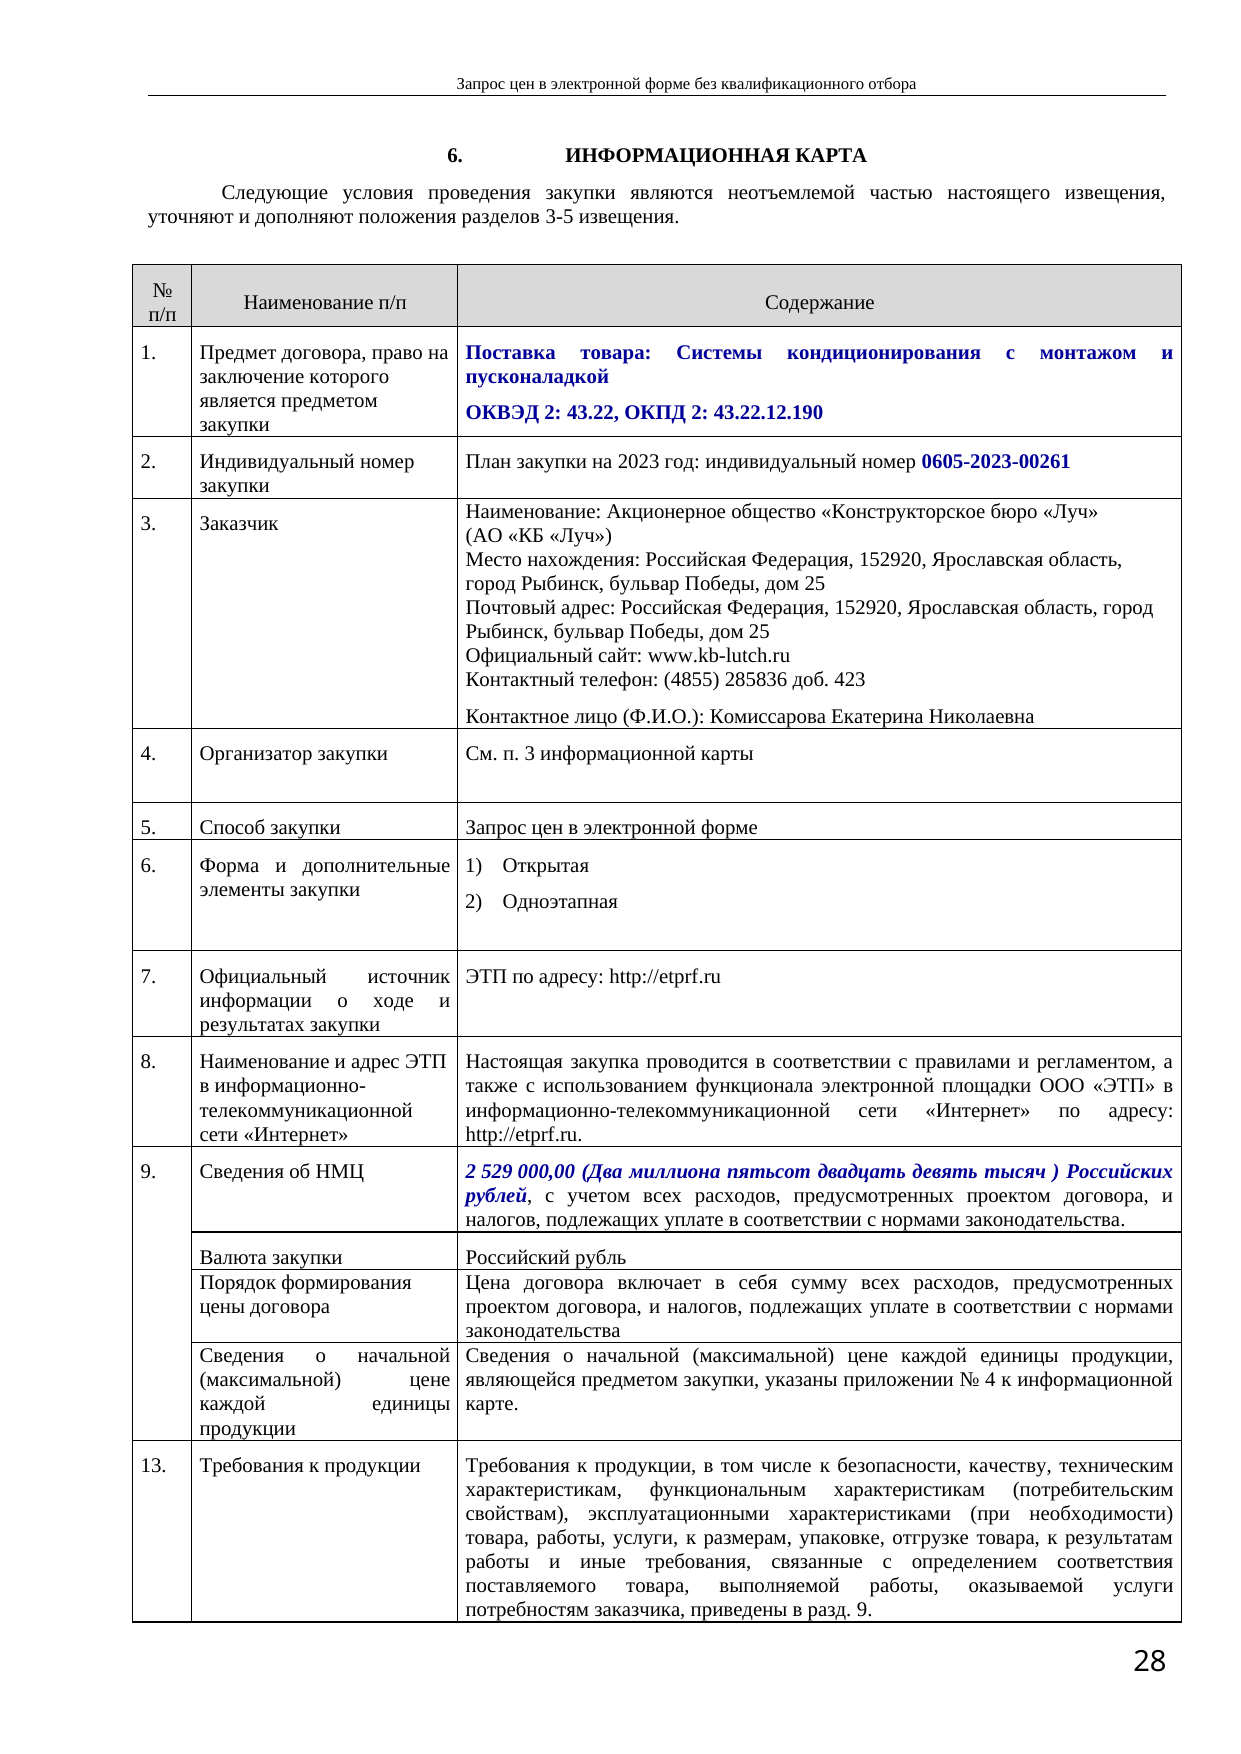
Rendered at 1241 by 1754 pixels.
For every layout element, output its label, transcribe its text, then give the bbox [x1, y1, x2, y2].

text ИНФОРМАЦИОННАЯ КАРТА [148, 143, 1166, 167]
table_cell Форма и дополнительные элементы закупки [192, 840, 457, 950]
table_cell [133, 1441, 191, 1621]
table_cell [133, 437, 191, 497]
table_cell Российский рубль [458, 1233, 1181, 1269]
table_cell Порядок формирования цены договора [192, 1270, 457, 1342]
table_cell [133, 1037, 191, 1146]
table_cell Поставка товара: Системы кондиционирования с монтажом и пусконаладкой ОКВЭД 2: 43.22, ОКПД 2: 43.22.12.190 [458, 327, 1181, 436]
table_cell [133, 1147, 191, 1439]
table_cell [133, 840, 191, 950]
text Следующие условия проведения закупки являются неотъемлемой частью настоящего извещения, уточняют и дополняют положения разделов 3-5 извещения. [148, 180, 1166, 228]
table_cell План закупки на 2023 год: индивидуальный номер 0605-2023-00261 [458, 437, 1181, 497]
table_cell Требования к продукции, в том числе к безопасности, качеству, техническим характеристикам, функциональным характеристикам (потребительским свойствам), эксплуатационными характеристиками (при необходимости) товара, работы, услуги, к размерам, упаковке, отгрузке товара, к результатам работы и иные требования, связанные с определением соответствия поставляемого товара, выполняемой работы, оказываемой услуги потребностям заказчика, приведены в разд. 9. [458, 1441, 1181, 1621]
table_cell Наименование: Акционерное общество «Конструкторское бюро «Луч» (АО «КБ «Луч») Место нахождения: Российская Федерация, 152920, Ярославская область, город Рыбинск, бульвар Победы, дом 25 Почтовый адрес: Российская Федерация, 152920, Ярославская область, город Рыбинск, бульвар Победы, дом 25 Официальный сайт: www.kb-lutch.ru Контактный телефон: (4855) 285836 доб. 423 Контактное лицо (Ф.И.О.): Комиссарова Екатерина Николаевна [458, 499, 1181, 728]
table_cell Сведения об НМЦ [192, 1147, 457, 1231]
table_cell Способ закупки [192, 803, 457, 839]
table_cell Заказчик [192, 499, 457, 728]
table_cell Цена договора включает в себя сумму всех расходов, предусмотренных проектом договора, и налогов, подлежащих уплате в соответствии с нормами законодательства [458, 1270, 1181, 1342]
table_cell Организатор закупки [192, 729, 457, 802]
table_cell Официальный источник информации о ходе и результатах закупки [192, 951, 457, 1036]
table_cell Сведения о начальной (максимальной) цене каждой единицы продукции, являющейся предметом закупки, указаны приложении № 4 к информационной карте. [458, 1343, 1181, 1439]
table_cell ЭТП по адресу: http://etprf.ru [458, 951, 1181, 1036]
table_cell Открытая Одноэтапная [458, 840, 1181, 950]
table_cell [133, 803, 191, 839]
table_cell Предмет договора, право на заключение которого является предметом закупки [192, 327, 457, 436]
table_cell Запрос цен в электронной форме [458, 803, 1181, 839]
table_cell 2 529 000,00 (Два миллиона пятьсот двадцать девять тысяч ) Российских рублей, с учетом всех расходов, предусмотренных проектом договора, и налогов, подлежащих уплате в соответствии с нормами законодательства. [458, 1147, 1181, 1231]
table_cell См. п. 3 информационной карты [458, 729, 1181, 802]
table_header Наименование п/п [192, 265, 457, 326]
table_cell [133, 951, 191, 1036]
table_cell Сведения о начальной (максимальной) цене каждой единицы продукции [192, 1343, 457, 1439]
table_cell [133, 499, 191, 728]
table_cell Индивидуальный номер закупки [192, 437, 457, 497]
table_header Содержание [458, 265, 1181, 326]
table_cell Валюта закупки [192, 1233, 457, 1269]
table_cell Требования к продукции [192, 1441, 457, 1621]
table_cell [133, 729, 191, 802]
table_cell Наименование и адрес ЭТП в информационно-телекоммуникационной сети «Интернет» [192, 1037, 457, 1146]
table_cell Настоящая закупка проводится в соответствии с правилами и регламентом, а также с использованием функционала электронной площадки ООО «ЭТП» в информационно-телекоммуникационной сети «Интернет» по адресу: http://etprf.ru. [458, 1037, 1181, 1146]
table_cell [133, 327, 191, 436]
table_header № п/п [133, 265, 191, 326]
